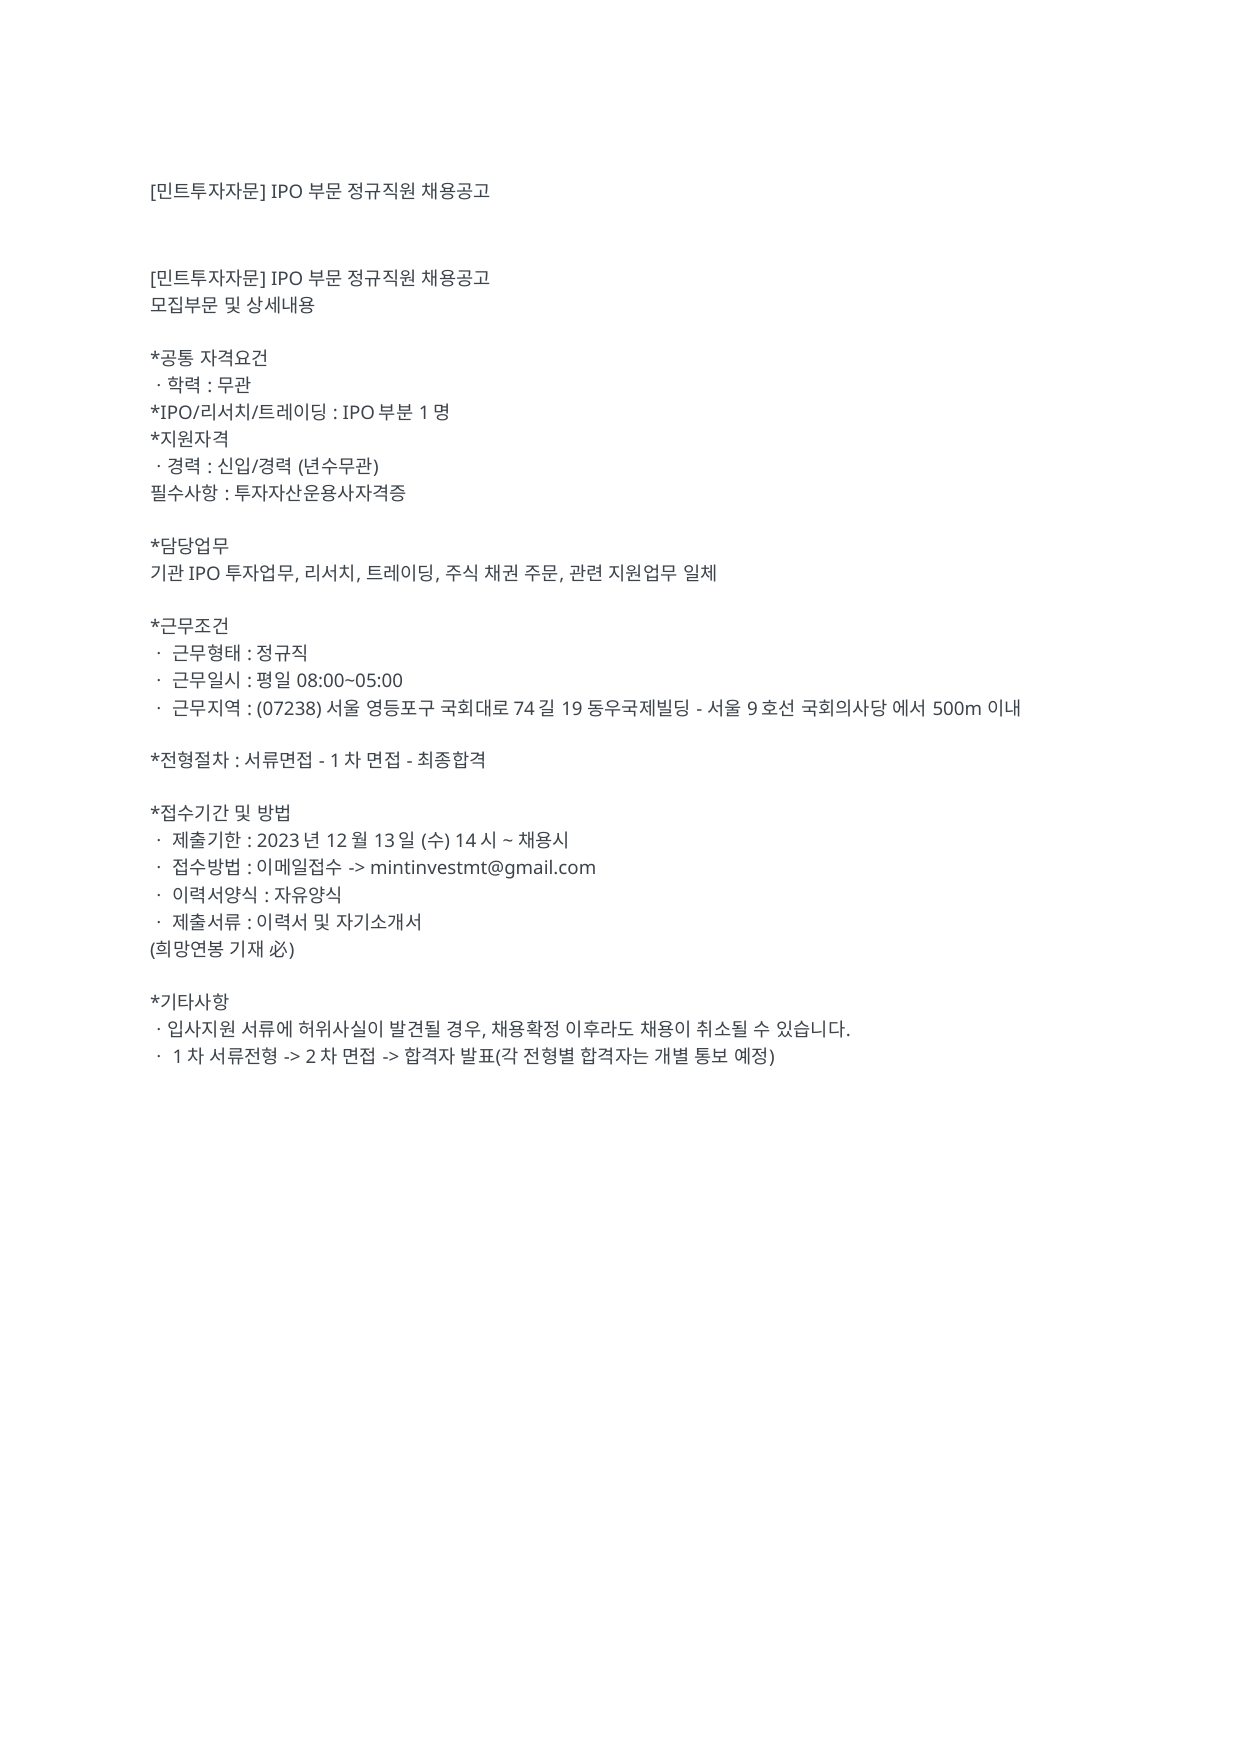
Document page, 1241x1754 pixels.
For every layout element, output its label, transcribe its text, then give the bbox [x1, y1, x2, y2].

text [민트투자자문] IPO 부문 정규직원 채용공고 모집부문 및 상세내용 *공통 자격요건 ㆍ학력 : 무관 *IPO/리서치/트레이딩 : IPO부분 1명 *지원자격 ㆍ경력 : 신입/경력 (년수무관) 필수사항 : 투자자산운용사자격증 *담당업무 기관IPO 투자업무, 리서치, 트레이딩, 주식 채권 주문, 관련 지원업무 일체 *근무조건 ㆍ 근무형태 : 정규직 ㆍ 근무일시 : 평일 08:00~05:00 ㆍ 근무지역 : (07238) 서울 영등포구 국회대로74길 19 동우국제빌딩 - 서울 9호선 국회의사당 에서 500m 이내 *전형절차 : 서류면접 - 1차 면접 - 최종합격 *접수기간 및 방법 ㆍ 제출기한 : 2023년 12월 13일 (수) 14시 ~ 채용시 ㆍ 접수방법 : 이메일접수 -> mintinvestmt@gmail.com ㆍ 이력서양식 : 자유양식 ㆍ 제출서류 : 이력서 및 자기소개서 (희망연봉 기재 必) *기타사항 ㆍ입사지원 서류에 허위사실이 발견될 경우, 채용확정 이후라도 채용이 취소될 수 있습니다. ㆍ 1차 서류전형 -> 2차 면접 -> 합격자 발표(각 전형별 합격자는 개별 통보 예정) [150, 263, 1090, 1069]
text [민트투자자문] IPO 부문 정규직원 채용공고 [150, 177, 1090, 204]
